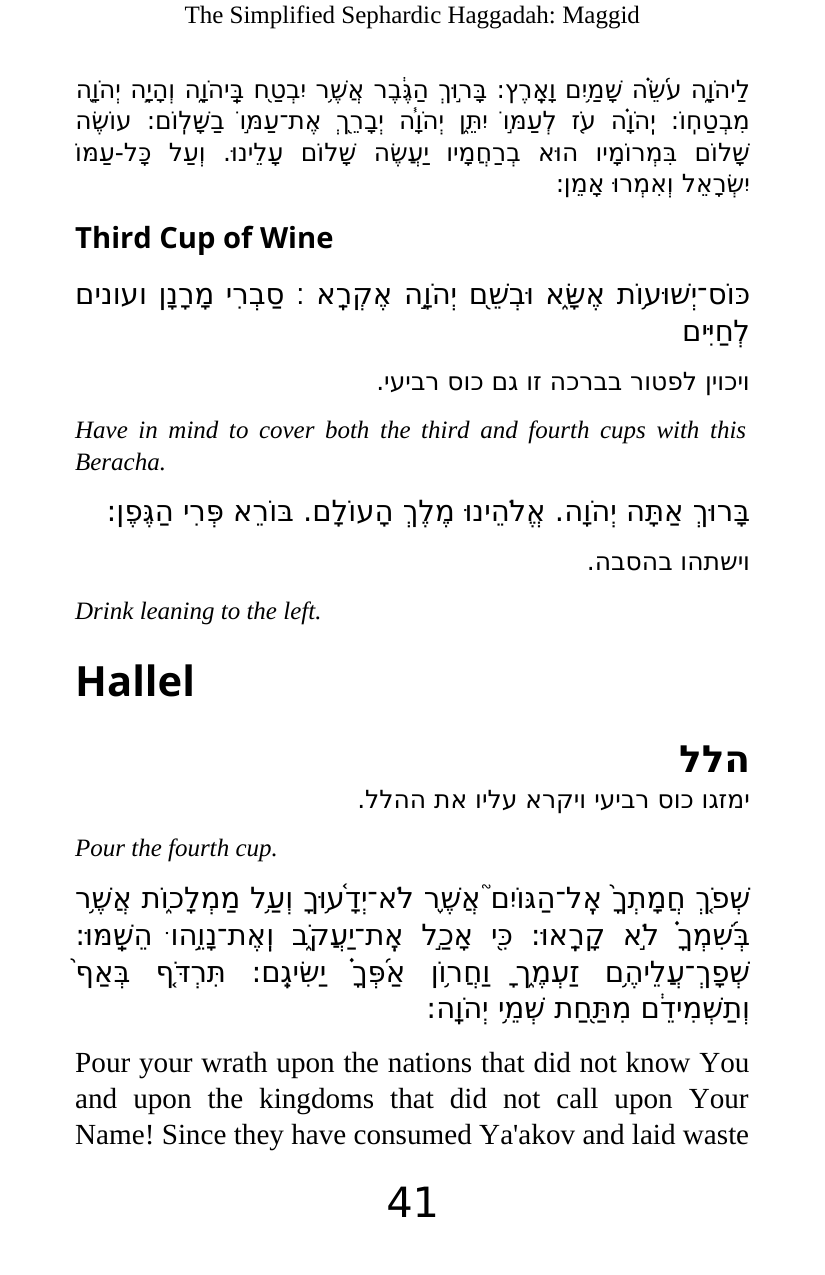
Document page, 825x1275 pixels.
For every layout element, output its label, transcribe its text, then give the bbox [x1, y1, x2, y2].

text בָּרוּךְ אַתָּה יְהֹוָה. אֱלֹהֵינוּ מֶלֶךְ הָעוֹלָם. בּוֹרֵא פְּרִי הַגֶּפֶן: [75, 494, 750, 528]
text ויכוין לפטור בברכה זו גם כוס רביעי. [75, 367, 750, 397]
subtitle Third Cup of Wine [75, 218, 750, 257]
subtitle הלל [75, 738, 750, 782]
subtitle Hallel [75, 652, 750, 708]
text וישתהו בהסבה. [75, 548, 750, 577]
text ימזגו כוס רביעי ויקרא עליו את ההלל. [75, 785, 750, 814]
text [75, 1045, 750, 1151]
text Have in mind to cover both the third and fourth cups with this Beracha. [75, 416, 750, 475]
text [75, 75, 750, 199]
text כּוֹס־יְשׁוּע֥וֹת אֶשָּׂ֑א וּבְשֵׁ֖ם יְהֹוָ֣ה אֶקְרָֽא ׃ סַבְרִי מָרָנָן ועונים לְחַיִּים [75, 277, 750, 348]
text Pour the fourth cup. [75, 833, 750, 862]
text Drink leaning to the left. [75, 596, 750, 624]
text שְׁפֹ֤ךְ חֲמָתְךָ֨ אֶֽל־הַגּוֹיִם֮ אֲשֶׁ֪ר לֹא־יְדָ֫ע֥וּךָ וְעַ֥ל מַמְלָכ֑וֹת אֲשֶׁ֥ר בְּ֝שִׁמְךָ֗ לֹ֣א קָרָֽאוּ: כִּ֭י אָכַ֣ל אֶֽת־יַעֲקֹ֑ב וְֽאֶת־נָוֵ֥הוּ הֵשַֽׁמּוּ: שְׁפָךְ־עֲלֵיהֶ֥ם זַעְמֶ֑ךָ וַחֲר֥וֹן אַ֝פְּךָ֗ יַשִּׂיגֵֽם: תִּרְדֹּ֤ף בְּאַף֙ וְתַשְׁמִידֵ֔ם מִתַּ֖חַת שְׁמֵ֥י יְהֹוָֽה: [75, 881, 750, 1026]
